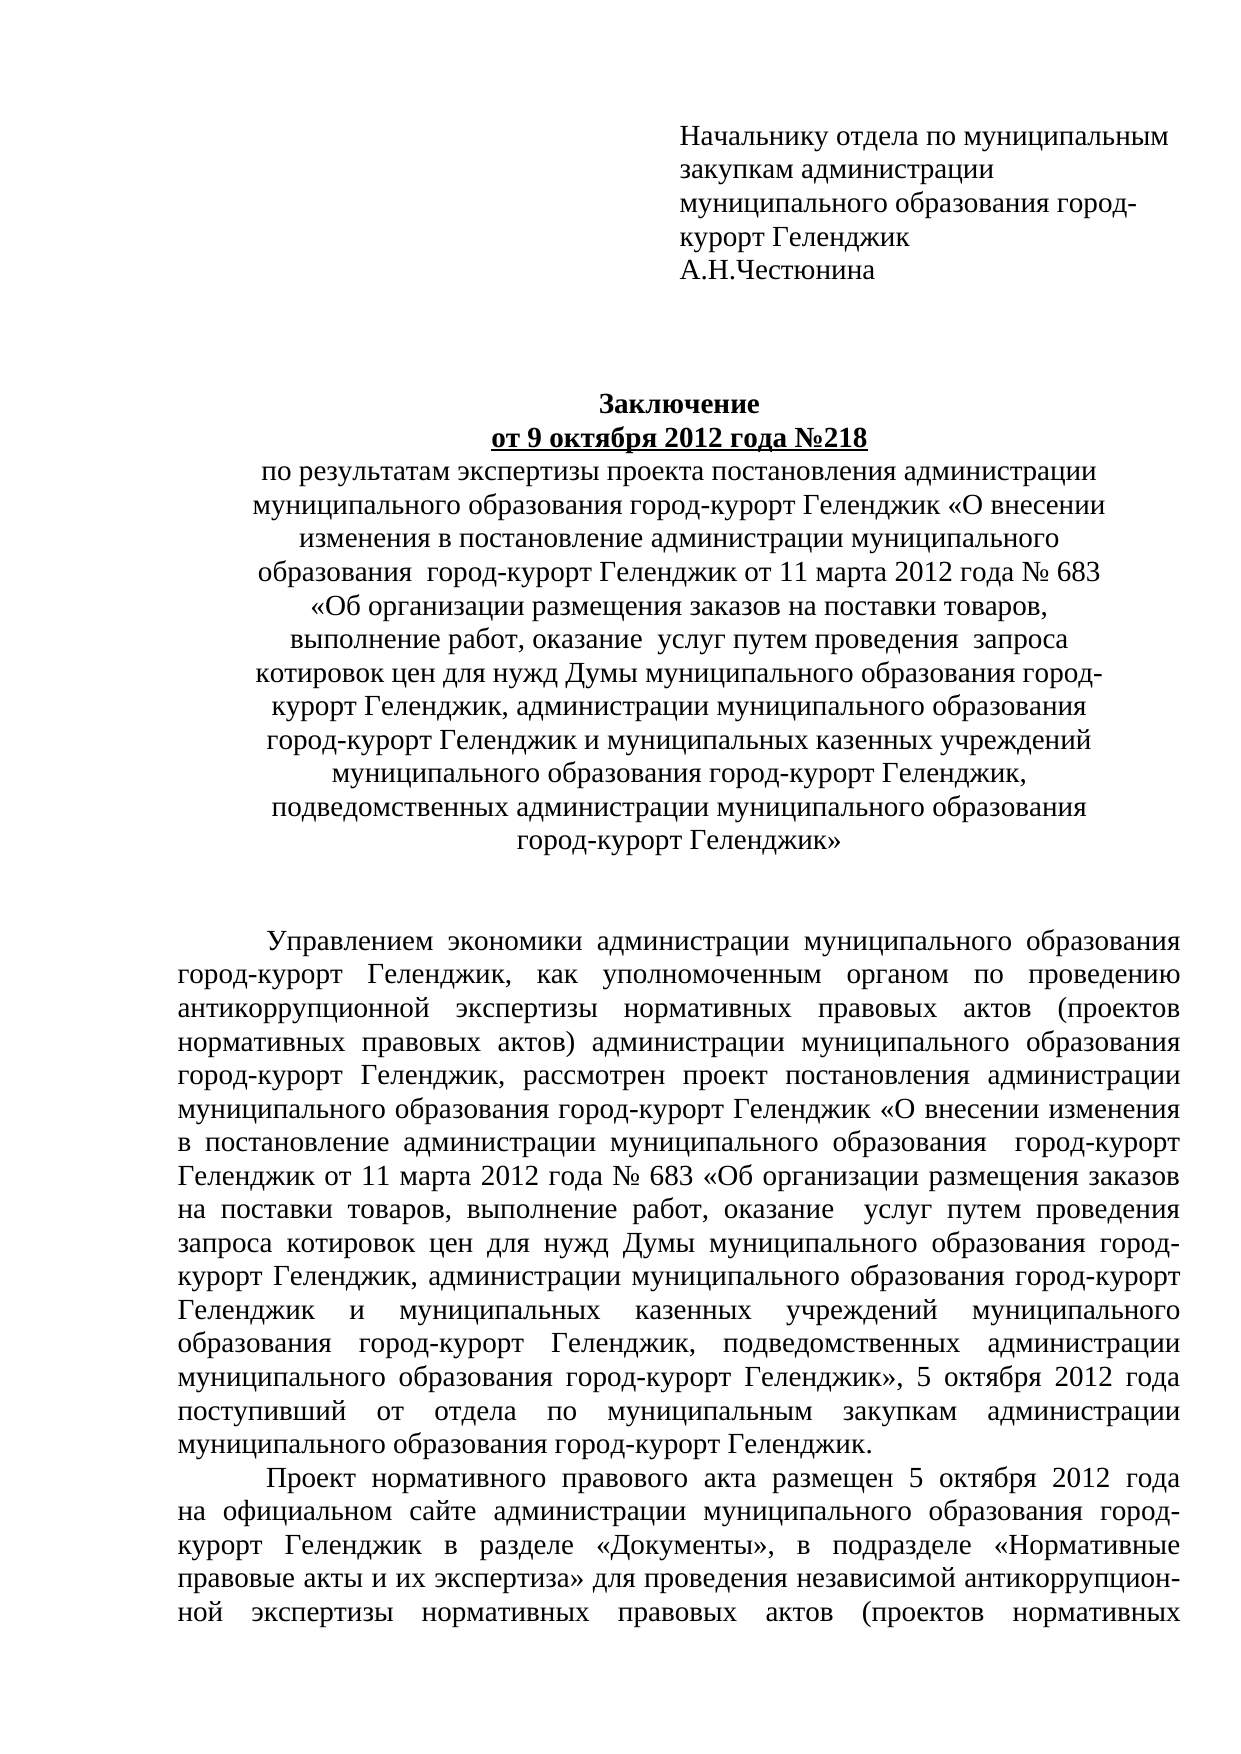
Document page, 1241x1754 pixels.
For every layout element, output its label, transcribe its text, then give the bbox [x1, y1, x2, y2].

text по результатам экспертизы проекта постановления администрации муниципального образования город-курорт Геленджик «О внесении изменения в постановление администрации муниципального образования город-курорт Геленджик от 11 марта 2012 года № 683 «Об организации размещения заказов на поставки товаров, выполнение работ, оказание услуг путем проведения запроса котировок цен для нужд Думы муниципального образования город-курорт Геленджик, администрации муниципального образования город-курорт Геленджик и муниципальных казенных учреждений муниципального образования город-курорт Геленджик, подведомственных администрации муниципального образования город-курорт Геленджик» [236, 453, 1122, 856]
text А.Н.Честюнина [679, 252, 1181, 286]
text Управлением экономики администрации муниципального образования город-курорт Геленджик, как уполномоченным органом по проведению антикоррупционной экспертизы нормативных правовых актов (проектов нормативных правовых актов) администрации муниципального образования город-курорт Геленджик, рассмотрен проект постановления администрации муниципального образования город-курорт Геленджик «О внесении изменения в постановление администрации муниципального образования город-курорт Геленджик от 11 марта 2012 года № 683 «Об организации размещения заказов на поставки товаров, выполнение работ, оказание услуг путем проведения запроса котировок цен для нужд Думы муниципального образования город-курорт Геленджик, администрации муниципального образования город-курорт Геленджик и муниципальных казенных учреждений муниципального образования город-курорт Геленджик, подведомственных администрации муниципального образования город-курорт Геленджик», 5 октября 2012 года поступивший от отдела по муниципальным закупкам администрации муниципального образования город-курорт Геленджик. [177, 923, 1181, 1460]
text от 9 октября 2012 года №218 [236, 420, 1122, 453]
text Заключение [236, 386, 1122, 420]
text Начальнику отдела по муниципальным закупкам администрации муниципального образования город-курорт Геленджик [679, 118, 1181, 252]
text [177, 1460, 1181, 1627]
